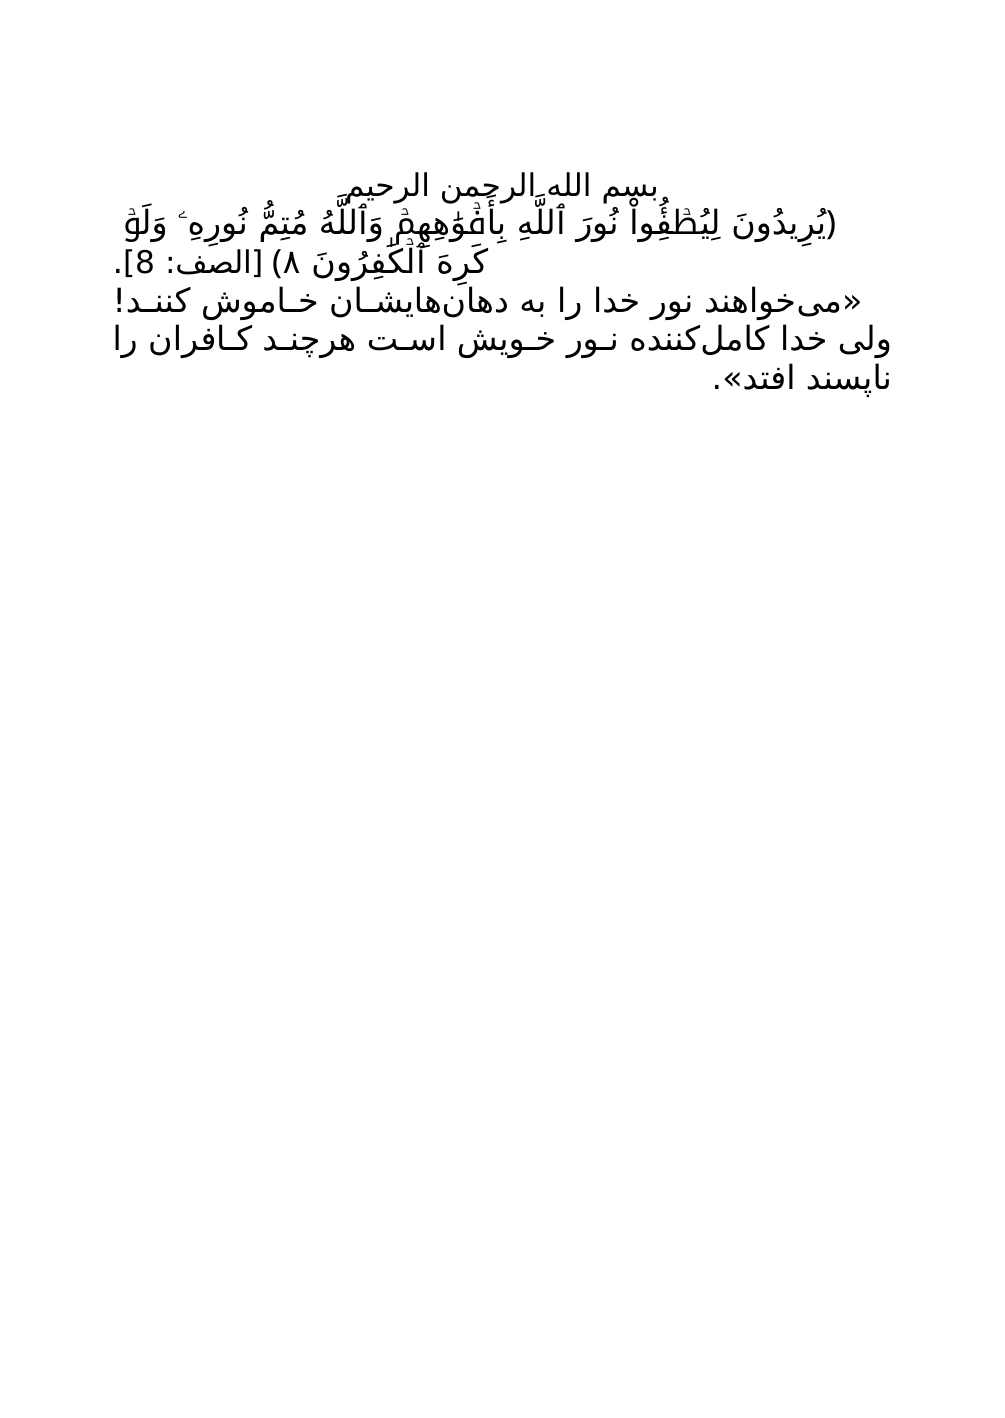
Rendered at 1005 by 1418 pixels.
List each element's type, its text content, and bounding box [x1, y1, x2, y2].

text بسم الله الرحمن الرحیم [112, 167, 892, 203]
text «می‌خواهند نور خدا را به دهان‌هایشان خاموش کنند! ولی خدا کامل‌کننده نور خویش است هرچند کافران را ناپسند افتد». [112, 281, 892, 398]
text ﴿يُرِيدُونَ لِيُطۡفِ‍ُٔواْ نُورَ ٱللَّهِ بِأَفۡوَٰهِهِمۡ وَٱللَّهُ مُتِمُّ نُورِهِۦ وَلَوۡ كَرِهَ ٱلۡكَٰفِرُونَ ٨﴾ [الصف: 8]. [112, 203, 892, 281]
